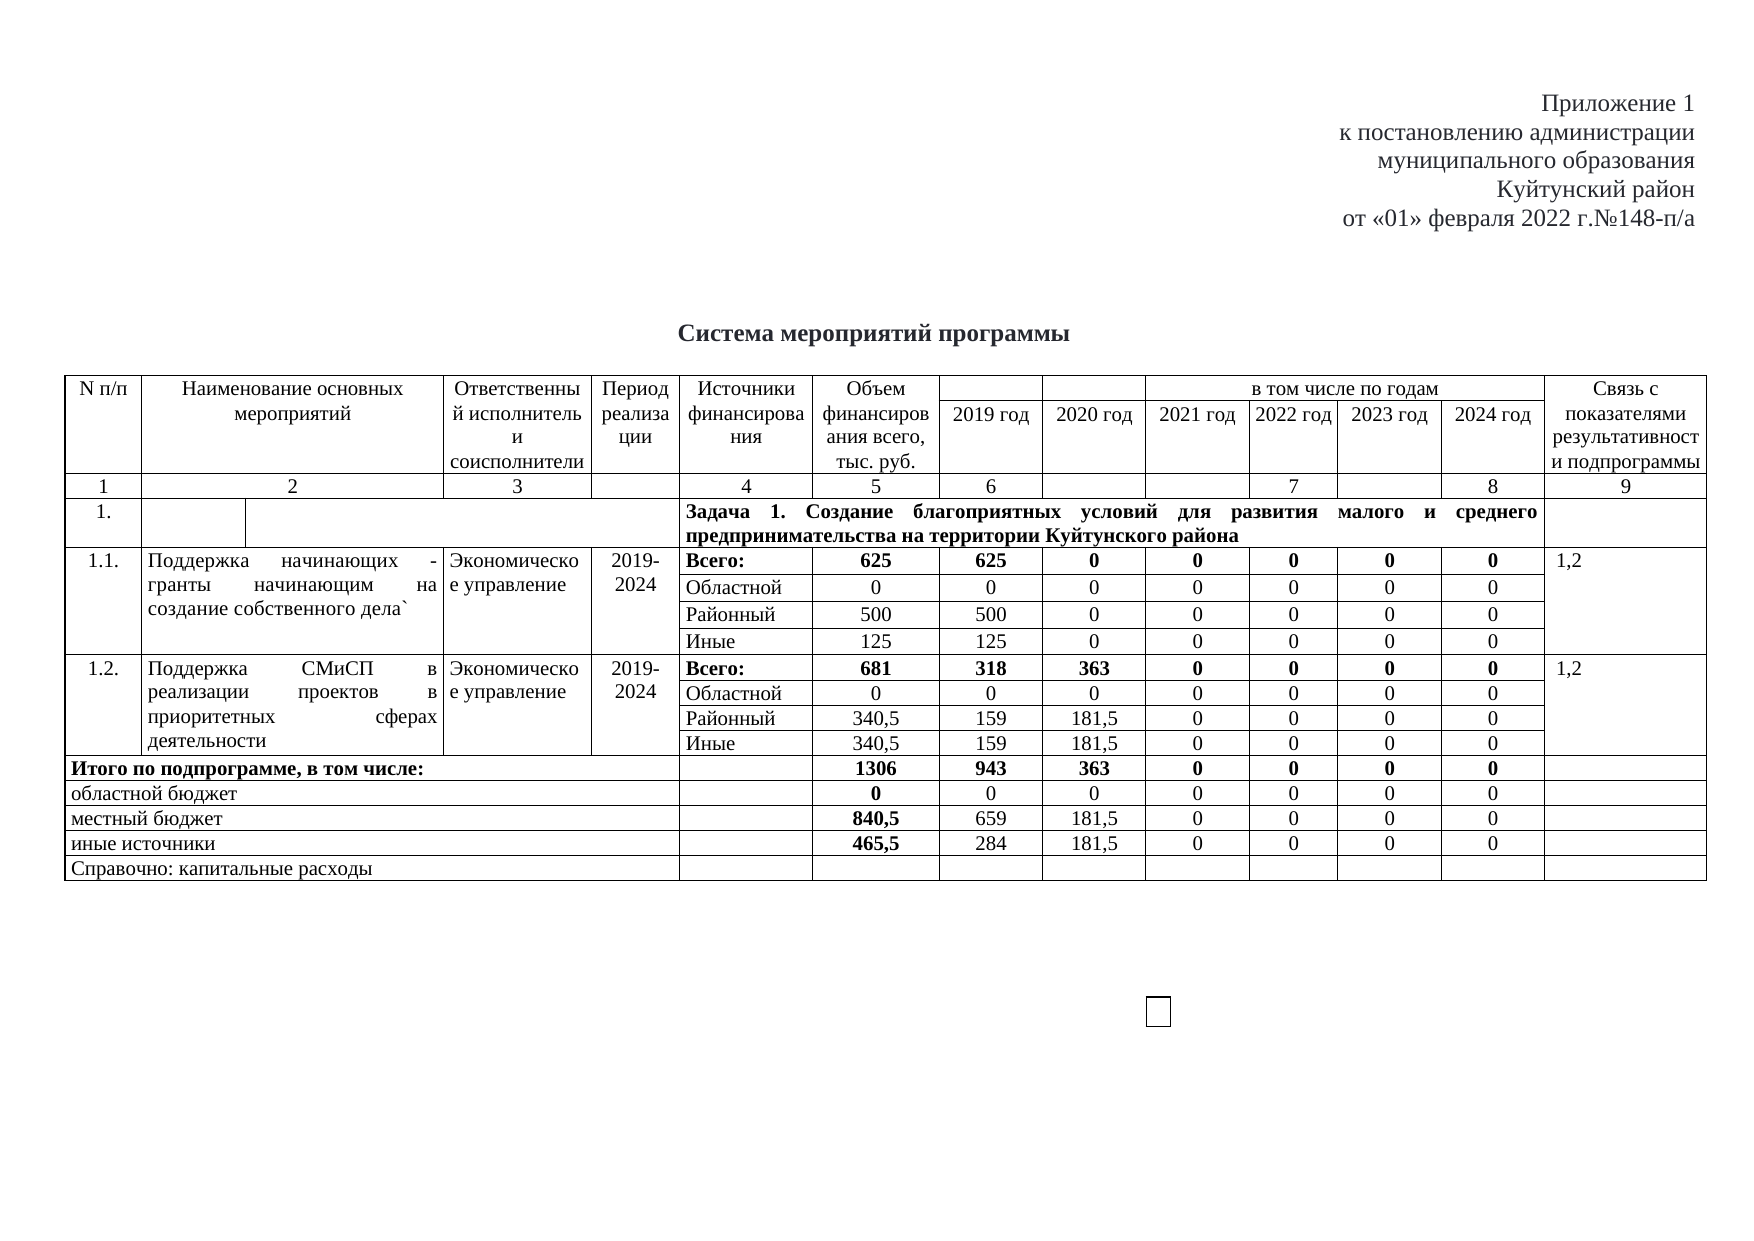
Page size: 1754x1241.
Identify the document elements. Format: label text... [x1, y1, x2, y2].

table_cell [1545, 806, 1706, 830]
table_cell [1146, 474, 1249, 498]
table_cell 2 [142, 474, 443, 498]
table_cell 2019 год [940, 401, 1042, 473]
table_cell иные источники [66, 831, 679, 855]
table_cell 159 [940, 731, 1042, 755]
table_cell Справочно: капитальные расходы [66, 856, 679, 880]
table_cell 0 [1442, 548, 1544, 574]
table_cell 0 [1043, 548, 1145, 574]
table_cell [1545, 781, 1706, 805]
table_cell 7 [1250, 474, 1337, 498]
table_header [1147, 998, 1170, 1026]
table_cell 0 [1338, 806, 1441, 830]
table_cell 1.1. [66, 548, 141, 654]
table_cell 1. [66, 499, 141, 547]
table_header Связь с показателями результативности подпрограммы [1545, 376, 1706, 473]
table_cell 363 [1043, 655, 1145, 679]
table_cell Экономическое управление [444, 548, 591, 654]
text Приложение 1 [53, 88, 1695, 117]
table_cell 465,5 [813, 831, 939, 855]
table_cell 0 [813, 781, 939, 805]
table_cell Иные [680, 629, 812, 654]
table_cell 0 [1043, 629, 1145, 654]
table_cell 125 [940, 629, 1042, 654]
table_cell 340,5 [813, 731, 939, 755]
table_cell 0 [1338, 831, 1441, 855]
table_cell 125 [813, 629, 939, 654]
table_cell 9 [1545, 474, 1706, 498]
table_cell 0 [1250, 629, 1337, 654]
table_cell 0 [1442, 575, 1544, 601]
table_cell Экономическое управление [444, 655, 591, 755]
table_cell [1338, 474, 1441, 498]
table_cell 0 [1338, 781, 1441, 805]
table_cell Поддержка СМиСП в реализации проектов в приоритетных сферах деятельности [142, 655, 443, 755]
table_cell 318 [940, 655, 1042, 679]
table_cell 4 [680, 474, 812, 498]
table_cell [940, 856, 1042, 880]
table_cell Областной [680, 575, 812, 601]
table_cell 8 [1442, 474, 1544, 498]
table_cell 1306 [813, 756, 939, 780]
table_cell 1,2 [1545, 548, 1706, 654]
table_cell 284 [940, 831, 1042, 855]
table_cell 0 [1442, 629, 1544, 654]
table_cell 681 [813, 655, 939, 679]
table_cell 0 [940, 781, 1042, 805]
table_cell 0 [1250, 781, 1337, 805]
table_cell 0 [1250, 756, 1337, 780]
table_cell 1.2. [66, 655, 141, 755]
table_cell 0 [1043, 602, 1145, 628]
table_cell 6 [940, 474, 1042, 498]
table_cell 0 [1146, 756, 1249, 780]
table_cell [1250, 856, 1337, 880]
table_cell 0 [1043, 681, 1145, 704]
table_header N п/п [66, 376, 141, 473]
table_cell 0 [1146, 731, 1249, 755]
table_cell 500 [813, 602, 939, 628]
table_header [940, 376, 1042, 400]
table_cell 0 [1146, 681, 1249, 704]
table_cell 0 [1250, 575, 1337, 601]
table_cell 0 [1338, 548, 1441, 574]
table_cell [1043, 856, 1145, 880]
table_cell 0 [1146, 706, 1249, 730]
table_cell 840,5 [813, 806, 939, 830]
table_cell 0 [1338, 575, 1441, 601]
table_cell 0 [1338, 655, 1441, 679]
table_cell 0 [1146, 831, 1249, 855]
table_cell [1338, 856, 1441, 880]
table_cell 2022 год [1250, 401, 1337, 473]
table_cell 3 [444, 474, 591, 498]
table_cell 5 [813, 474, 939, 498]
table_cell 181,5 [1043, 831, 1145, 855]
table_cell 0 [1146, 548, 1249, 574]
table_cell 0 [1338, 602, 1441, 628]
text муниципального образования [53, 145, 1695, 174]
table_cell 0 [1146, 655, 1249, 679]
table_cell 0 [1442, 655, 1544, 679]
table_cell Областной [680, 681, 812, 704]
table_cell [680, 831, 812, 855]
table_cell 1 [66, 474, 141, 498]
table_cell 2023 год [1338, 401, 1441, 473]
table_cell 0 [940, 575, 1042, 601]
table_cell 625 [940, 548, 1042, 574]
table_cell 181,5 [1043, 806, 1145, 830]
table_cell Всего: [680, 548, 812, 574]
table_cell 0 [1442, 731, 1544, 755]
table_cell 0 [1442, 602, 1544, 628]
table_cell 0 [1442, 681, 1544, 704]
table_cell 0 [1250, 602, 1337, 628]
table_cell Районный [680, 602, 812, 628]
table_cell 2019-2024 [592, 655, 679, 755]
table_cell [1545, 499, 1706, 547]
table_cell Всего: [680, 655, 812, 679]
table_cell местный бюджет [66, 806, 679, 830]
table_cell 0 [813, 681, 939, 704]
text Система мероприятий программы [53, 318, 1695, 347]
table_cell 0 [1442, 831, 1544, 855]
table_cell Поддержка начинающих - гранты начинающим на создание собственного дела` [142, 548, 443, 654]
table_cell 0 [1146, 575, 1249, 601]
table_cell [1043, 474, 1145, 498]
table_cell 340,5 [813, 706, 939, 730]
table_cell [1545, 756, 1706, 780]
table_cell [1442, 856, 1544, 880]
table_cell 159 [940, 706, 1042, 730]
table_cell 0 [1338, 756, 1441, 780]
table_cell 0 [1146, 781, 1249, 805]
table_cell 0 [1043, 781, 1145, 805]
table_header Период реализации [592, 376, 679, 473]
table_cell [680, 806, 812, 830]
table_cell [1545, 856, 1706, 880]
table_cell 0 [1250, 731, 1337, 755]
table_cell областной бюджет [66, 781, 679, 805]
table_cell 181,5 [1043, 706, 1145, 730]
table_cell 0 [1146, 629, 1249, 654]
table_cell 0 [1146, 806, 1249, 830]
table_cell 0 [1442, 756, 1544, 780]
table_header Ответственный исполнитель и соисполнители [444, 376, 591, 473]
table_cell 0 [1043, 575, 1145, 601]
table_cell 0 [1442, 806, 1544, 830]
table_cell [680, 781, 812, 805]
text Куйтунский район [53, 174, 1695, 203]
table_cell 0 [1442, 781, 1544, 805]
table_cell [246, 499, 679, 547]
table_cell 2020 год [1043, 401, 1145, 473]
table_cell 0 [1338, 731, 1441, 755]
table_cell 0 [1250, 831, 1337, 855]
table_cell 0 [1250, 806, 1337, 830]
table_cell 0 [1442, 706, 1544, 730]
table_cell 0 [1338, 681, 1441, 704]
table_cell 0 [940, 681, 1042, 704]
table_cell [813, 856, 939, 880]
table_cell 0 [1146, 602, 1249, 628]
table_cell 659 [940, 806, 1042, 830]
table_cell 2024 год [1442, 401, 1544, 473]
table_cell 0 [1338, 706, 1441, 730]
table_cell 0 [813, 575, 939, 601]
table_cell Иные [680, 731, 812, 755]
table_cell Итого по подпрограмме, в том числе: [66, 756, 679, 780]
table_header [1043, 376, 1145, 400]
text от «01» февраля 2022 г.№148-п/а [53, 203, 1695, 232]
table_cell 2021 год [1146, 401, 1249, 473]
table_cell [142, 499, 245, 547]
table_cell 625 [813, 548, 939, 574]
table_header в том числе по годам [1146, 376, 1544, 400]
table_cell [592, 474, 679, 498]
table_cell 0 [1250, 548, 1337, 574]
table_cell 0 [1250, 681, 1337, 704]
table_cell 1,2 [1545, 655, 1706, 755]
table_cell Задача 1. Создание благоприятных условий для развития малого и среднего предпринимательства на территории Куйтунского района [680, 499, 1544, 547]
table_cell 363 [1043, 756, 1145, 780]
table_cell 0 [1250, 655, 1337, 679]
table_header Наименование основных мероприятий [142, 376, 443, 473]
table_cell 0 [1250, 706, 1337, 730]
table_header Объем финансирования всего, тыс. руб. [813, 376, 939, 473]
text к постановлению администрации [53, 117, 1695, 145]
table_cell [680, 856, 812, 880]
table_cell 2019-2024 [592, 548, 679, 654]
table_cell 181,5 [1043, 731, 1145, 755]
table_cell 943 [940, 756, 1042, 780]
table_cell 500 [940, 602, 1042, 628]
table_cell 0 [1338, 629, 1441, 654]
table_cell [680, 756, 812, 780]
table_cell Районный [680, 706, 812, 730]
table_header Источники финансирования [680, 376, 812, 473]
table_cell [1545, 831, 1706, 855]
table_cell [1146, 856, 1249, 880]
